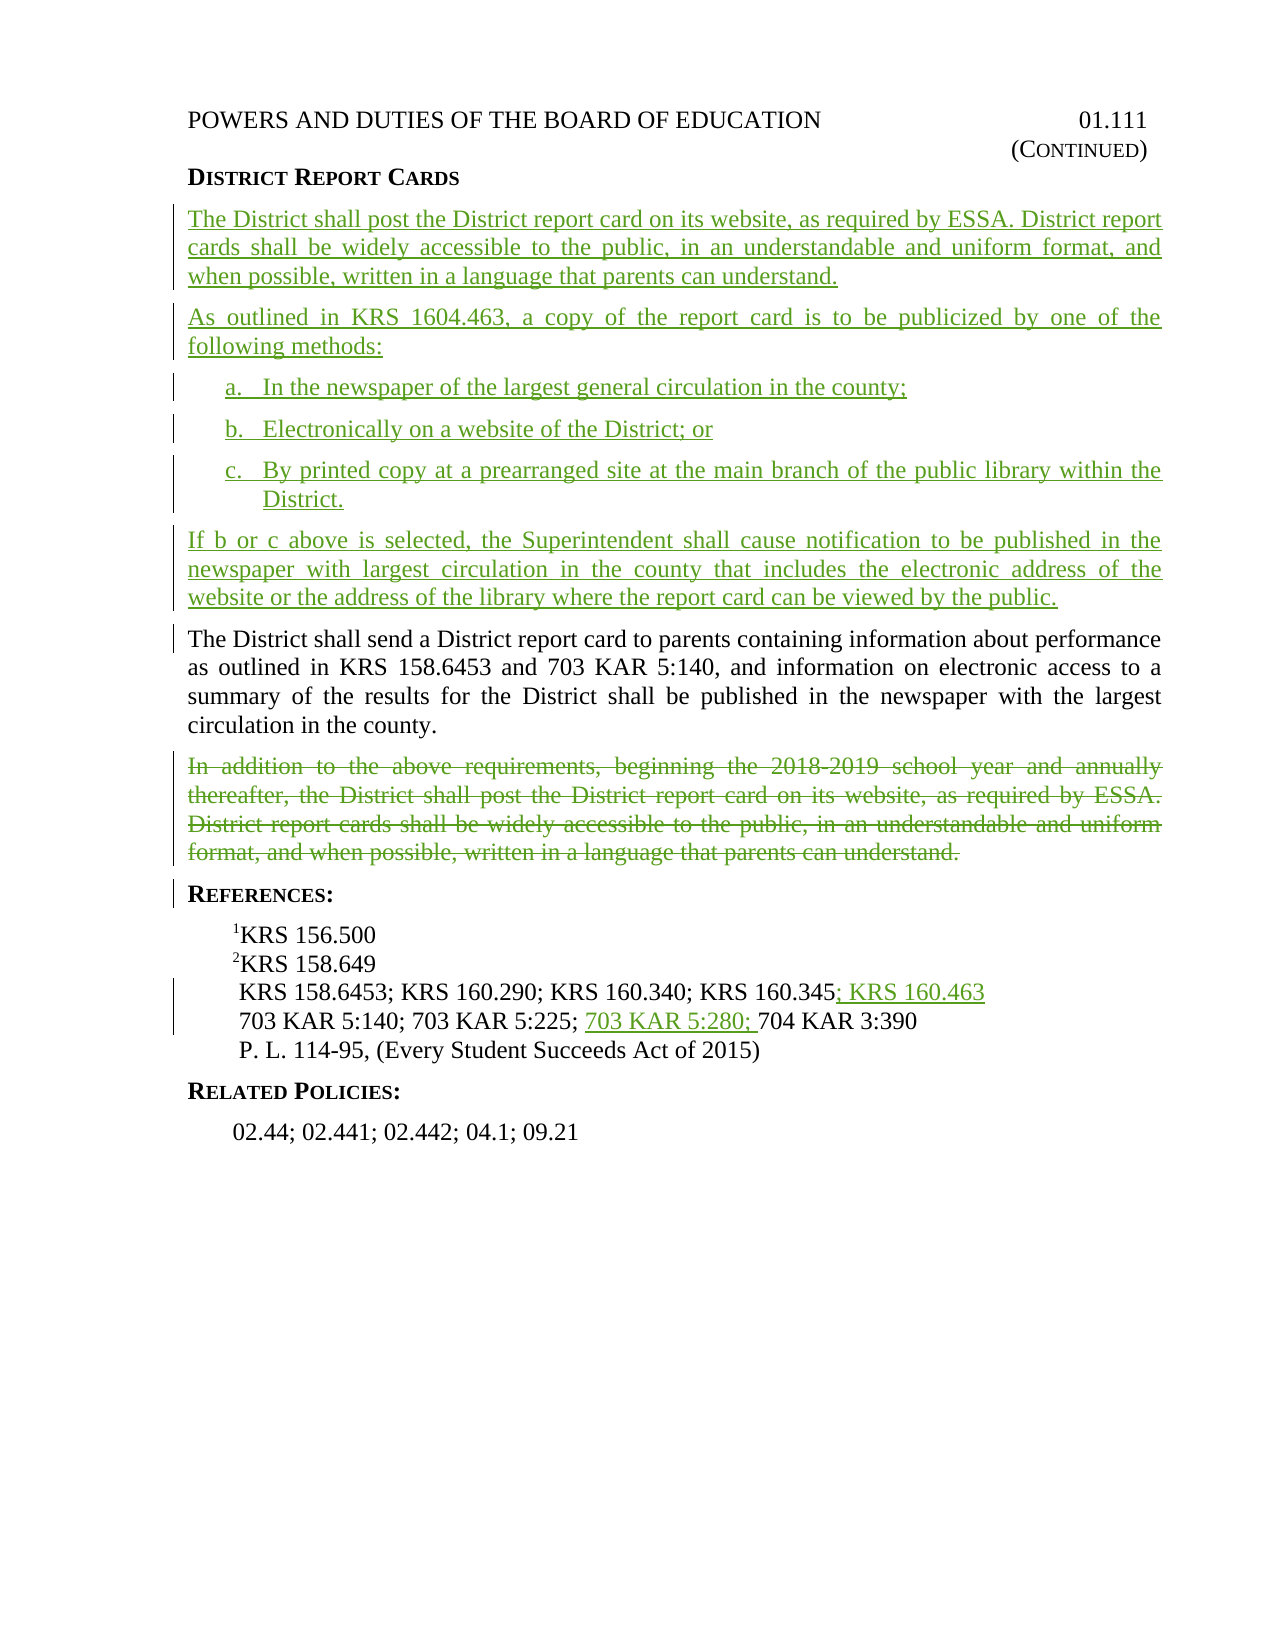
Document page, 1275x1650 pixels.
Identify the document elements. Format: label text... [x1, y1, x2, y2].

subtitle Related Policies: [187, 1076, 1162, 1105]
text 1KRS 156.500 [232, 920, 1162, 949]
subtitle (Continued) [187, 134, 1162, 162]
subtitle POWERS AND DUTIES OF THE BOARD OF EDUCATION F01.111 [187, 105, 1162, 134]
text 703 KAR 5:140; 703 KAR 5:225; 704 KAR 3:390 [232, 1006, 1162, 1035]
text KRS 158.6453; KRS 160.290; KRS 160.340; KRS 160.345 [232, 977, 1162, 1006]
text 2KRS 158.649 [232, 949, 1162, 977]
text 02.44; 02.441; 02.442; 04.1; 09.21 [232, 1117, 1162, 1146]
subtitle District Report Cards [187, 162, 1162, 191]
text P. L. 114-95, (Every Student Succeeds Act of 2015) [232, 1035, 1162, 1064]
text The District shall send a District report card to parents containing information about performance as outlined in KRS 158.6453 and 703 KAR 5:140, and information on electronic access to a summary of the results for the District shall be published in the newspaper with the largest circulation in the county. [187, 624, 1162, 739]
subtitle References: [187, 879, 1162, 907]
